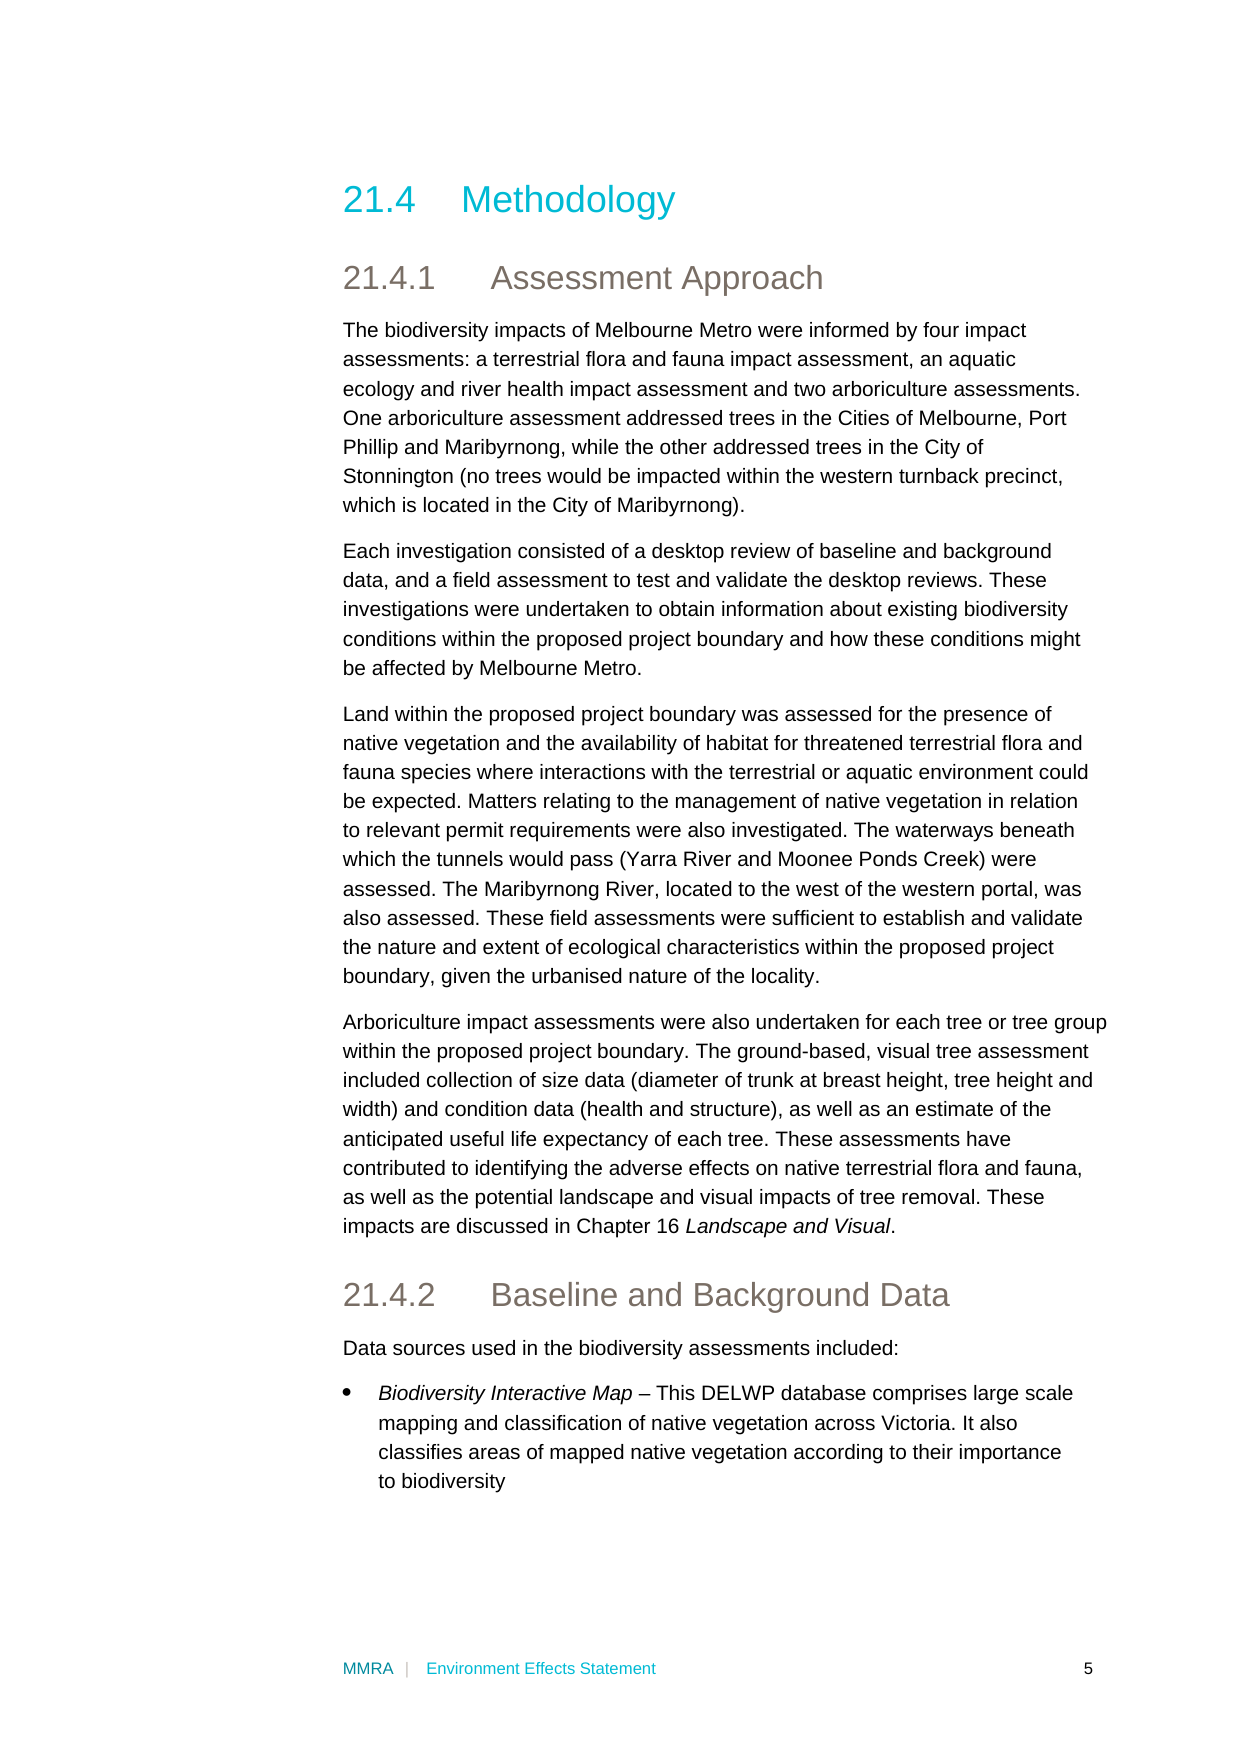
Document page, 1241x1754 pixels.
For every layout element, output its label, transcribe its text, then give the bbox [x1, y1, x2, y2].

text Each investigation consisted of a desktop review of baseline and background data, and a field assessment to test and validate the desktop reviews. These investigations were undertaken to obtain information about existing biodiversity conditions within the proposed project boundary and how these conditions might be affected by Melbourne Metro. [343, 534, 1092, 679]
text Biodiversity Interactive Map – This DELWP database comprises large scale mapping and classification of native vegetation across Victoria. It also classifies areas of mapped native vegetation according to their importance to biodiversity [343, 1376, 1092, 1493]
subtitle Methodology [343, 177, 1092, 220]
subtitle Assessment Approach [343, 258, 1092, 296]
text Arboriculture impact assessments were also undertaken for each tree or tree group within the proposed project boundary. The ground-based, visual tree assessment included collection of size data (diameter of trunk at breast height, tree height and width) and condition data (health and structure), as well as an estimate of the anticipated useful life expectancy of each tree. These assessments have contributed to identifying the adverse effects on native terrestrial flora and fauna, as well as the potential landscape and visual impacts of tree removal. These impacts are discussed in Chapter 16 Landscape and Visual. [343, 1004, 1110, 1238]
subtitle Baseline and Background Data [343, 1275, 1092, 1314]
text Data sources used in the biodiversity assessments included: [343, 1331, 1092, 1360]
text The biodiversity impacts of Melbourne Metro were informed by four impact assessments: a terrestrial flora and fauna impact assessment, an aquatic ecology and river health impact assessment and two arboriculture assessments. One arboriculture assessment addressed trees in the Cities of Melbourne, Port Phillip and Maribyrnong, while the other addressed trees in the City of Stonnington (no trees would be impacted within the western turnback precinct, which is located in the City of Maribyrnong). [343, 313, 1092, 517]
text Land within the proposed project boundary was assessed for the presence of native vegetation and the availability of habitat for threatened terrestrial flora and fauna species where interactions with the terrestrial or aquatic environment could be expected. Matters relating to the management of native vegetation in relation to relevant permit requirements were also investigated. The waterways beneath which the tunnels would pass (Yarra River and Moonee Ponds Creek) were assessed. The Maribyrnong River, located to the west of the western portal, was also assessed. These field assessments were sufficient to establish and validate the nature and extent of ecological characteristics within the proposed project boundary, given the urbanised nature of the locality. [343, 696, 1092, 988]
